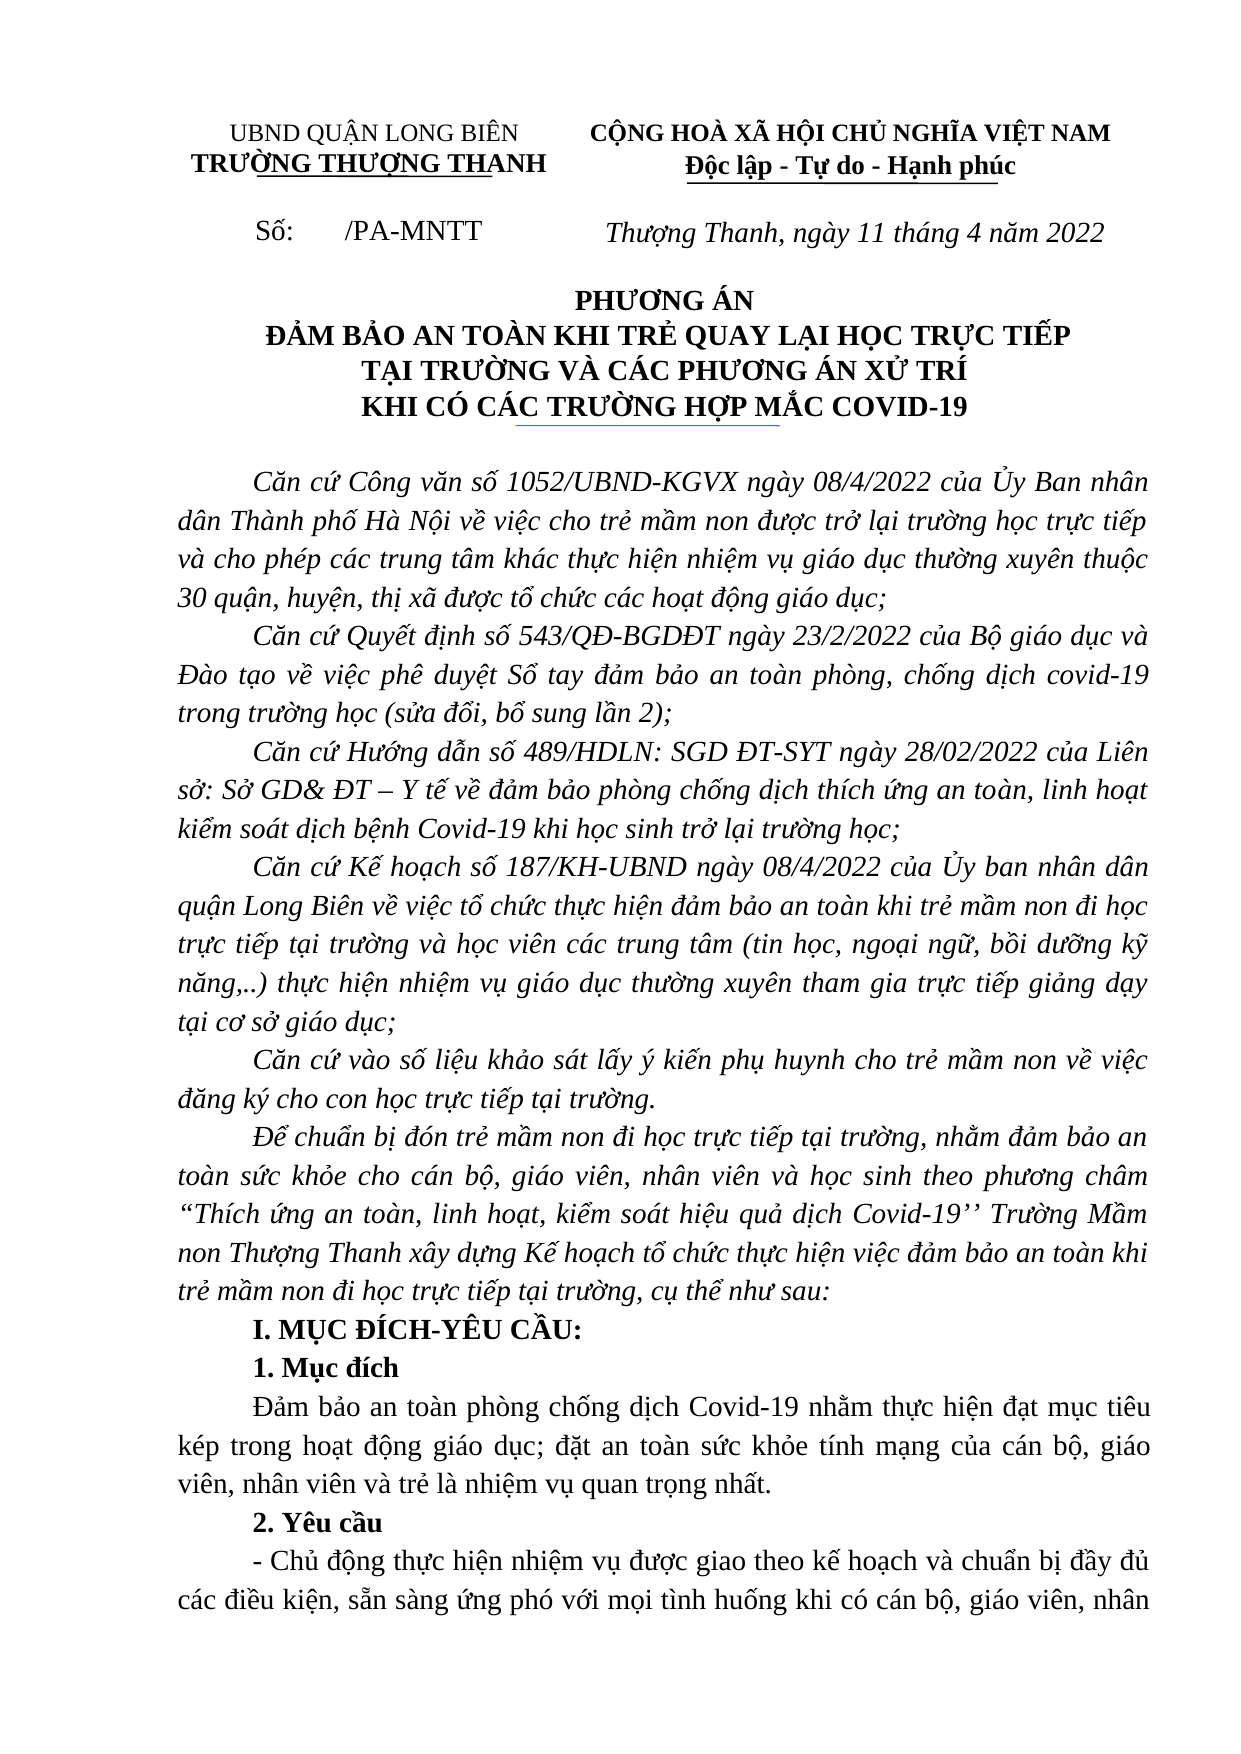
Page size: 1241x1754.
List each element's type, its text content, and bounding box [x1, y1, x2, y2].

table_header CỘNG HOÀ XÃ HỘI CHỦ NGHĨA VIỆT NAM Độc lập - Tự do - Hạnh phúc Thượng Thanh, ngày 11 tháng 4 năm 2022 [575, 118, 1136, 249]
subtitle KHI CÓ CÁC TRƯỜNG HỢP MẮC COVID-19 [177, 389, 1152, 422]
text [177, 1543, 1152, 1615]
text Căn cứ vào số liệu khảo sát lấy ý kiến phụ huynh cho trẻ mầm non về việc đăng ký cho con học trực tiếp tại trường. [177, 1042, 1152, 1114]
text 1. Mục đích [177, 1351, 1152, 1384]
text Căn cứ Kế hoạch số 187/KH-UBND ngày 08/4/2022 của Ủy ban nhân dân quận Long Biên về việc tổ chức thực hiện đảm bảo an toàn khi trẻ mầm non đi học trực tiếp tại trường và học viên các trung tâm (tin học, ngoại ngữ, bồi dưỡng kỹ năng,..) thực hiện nhiệm vụ giáo dục thường xuyên tham gia trực tiếp giảng dạy tại cơ sở giáo dục; [177, 849, 1152, 1037]
table_header UBND QUẬN LONG BIÊN TRƯỜNG THƯỢNG THANH Số: /PA-MNTT [162, 118, 575, 249]
text Căn cứ Quyết định số 543/QĐ-BGDĐT ngày 23/2/2022 của Bộ giáo dục và Đào tạo về việc phê duyệt Sổ tay đảm bảo an toàn phòng, chống dịch covid-19 trong trường học (sửa đổi, bổ sung lần 2); [177, 618, 1152, 729]
text Căn cứ Công văn số 1052/UBND-KGVX ngày 08/4/2022 của Ủy Ban nhân dân Thành phố Hà Nội về việc cho trẻ mầm non được trở lại trường học trực tiếp và cho phép các trung tâm khác thực hiện nhiệm vụ giáo dục thường xuyên thuộc 30 quận, huyện, thị xã được tổ chức các hoạt động giáo dục; [177, 464, 1152, 613]
text Để chuẩn bị đón trẻ mầm non đi học trực tiếp tại trường, nhằm đảm bảo an toàn sức khỏe cho cán bộ, giáo viên, nhân viên và học sinh theo phương châm “Thích ứng an toàn, linh hoạt, kiểm soát hiệu quả dịch Covid-19’’ Trường Mầm non Thượng Thanh xây dựng Kế hoạch tổ chức thực hiện việc đảm bảo an toàn khi trẻ mầm non đi học trực tiếp tại trường, cụ thể như sau: [177, 1119, 1152, 1307]
text Căn cứ Hướng dẫn số 489/HDLN: SGD ĐT-SYT ngày 28/02/2022 của Liên sở: Sở GD& ĐT – Y tế về đảm bảo phòng chống dịch thích ứng an toàn, linh hoạt kiểm soát dịch bệnh Covid-19 khi học sinh trở lại trường học; [177, 734, 1152, 844]
subtitle TẠI TRƯỜNG VÀ CÁC PHƯƠNG ÁN XỬ TRÍ [177, 353, 1152, 387]
text Đảm bảo an toàn phòng chống dịch Covid-19 nhằm thực hiện đạt mục tiêu kép trong hoạt động giáo dục; đặt an toàn sức khỏe tính mạng của cán bộ, giáo viên, nhân viên và trẻ là nhiệm vụ quan trọng nhất. [177, 1389, 1152, 1500]
subtitle PHƯƠNG ÁN [177, 283, 1152, 317]
text 2. Yêu cầu [177, 1505, 1152, 1538]
text I. MỤC ĐÍCH-YÊU CẦU: [177, 1312, 1152, 1346]
subtitle ĐẢM BẢO AN TOÀN KHI TRẺ QUAY LẠI HỌC TRỰC TIẾP [177, 318, 1152, 352]
